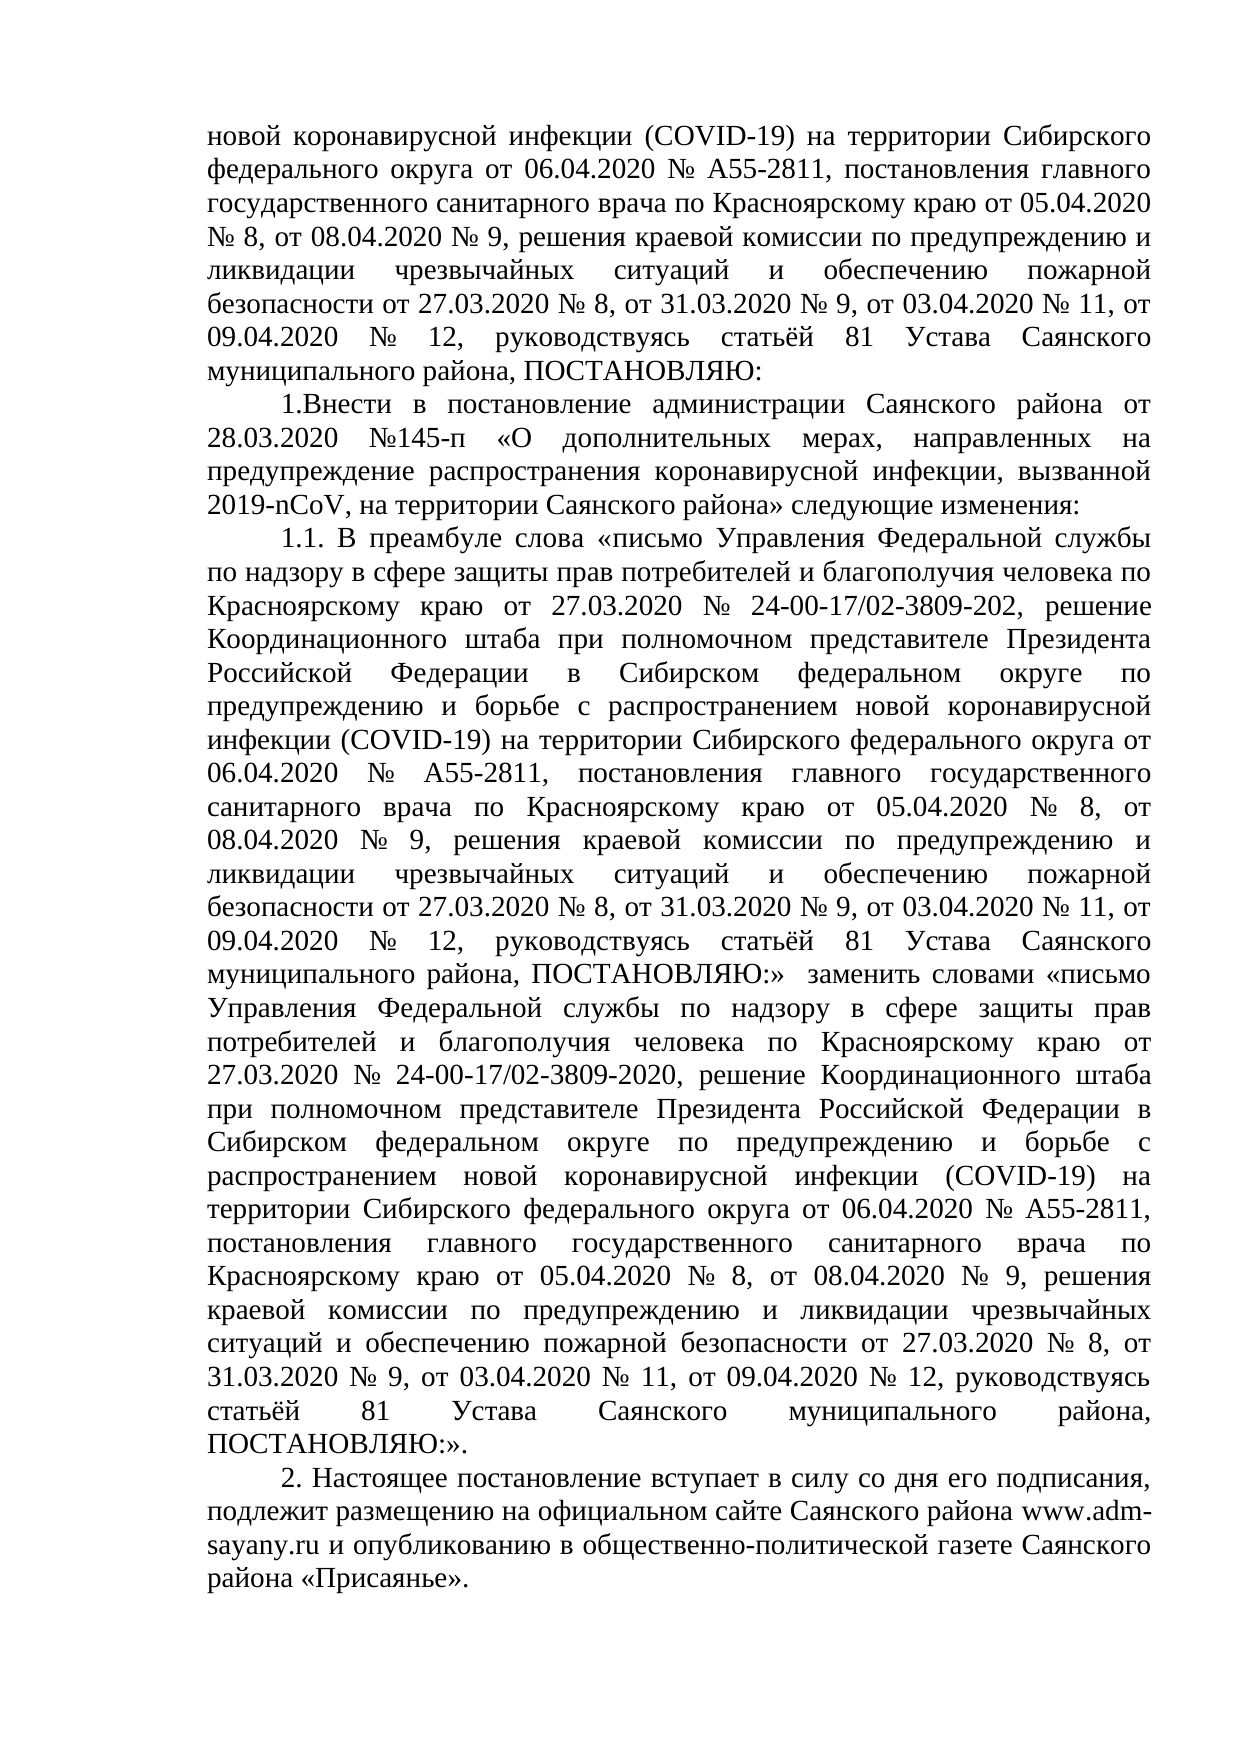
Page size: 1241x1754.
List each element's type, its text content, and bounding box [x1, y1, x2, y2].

text 2. Настоящее постановление вступает в силу со дня его подписания, подлежит размещению на официальном сайте Саянского района www.adm-sayany.ru и опубликованию в общественно-политической газете Саянского района «Присаянье». [207, 1460, 1152, 1594]
text 1.Внести в постановление администрации Саянского района от 28.03.2020 №145-п «О дополнительных мерах, направленных на предупреждение распространения коронавирусной инфекции, вызванной 2019-nCoV, на территории Саянского района» следующие изменения: [207, 386, 1152, 521]
text 1.1. В преамбуле слова «письмо Управления Федеральной службы по надзору в сфере защиты прав потребителей и благополучия человека по Красноярскому краю от 27.03.2020 № 24-00-17/02-3809-202, решение Координационного штаба при полномочном представителе Президента Российской Федерации в Сибирском федеральном округе по предупреждению и борьбе с распространением новой коронавирусной инфекции (COVID-19) на территории Сибирского федерального округа от 06.04.2020 № А55-2811, постановления главного государственного санитарного врача по Красноярскому краю от 05.04.2020 № 8, от 08.04.2020 № 9, решения краевой комиссии по предупреждению и ликвидации чрезвычайных ситуаций и обеспечению пожарной безопасности от 27.03.2020 № 8, от 31.03.2020 № 9, от 03.04.2020 № 11, от 09.04.2020 № 12, руководствуясь статьёй 81 Устава Саянского муниципального района, ПОСТАНОВЛЯЮ:» заменить словами «письмо Управления Федеральной службы по надзору в сфере защиты прав потребителей и благополучия человека по Красноярскому краю от 27.03.2020 № 24-00-17/02-3809-2020, решение Координационного штаба при полномочном представителе Президента Российской Федерации в Сибирском федеральном округе по предупреждению и борьбе с распространением новой коронавирусной инфекции (COVID-19) на территории Сибирского федерального округа от 06.04.2020 № А55-2811, постановления главного государственного санитарного врача по Красноярскому краю от 05.04.2020 № 8, от 08.04.2020 № 9, решения краевой комиссии по предупреждению и ликвидации чрезвычайных ситуаций и обеспечению пожарной безопасности от 27.03.2020 № 8, от 31.03.2020 № 9, от 03.04.2020 № 11, от 09.04.2020 № 12, руководствуясь статьёй 81 Устава Саянского муниципального района, ПОСТАНОВЛЯЮ:». [207, 521, 1152, 1460]
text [207, 118, 1152, 386]
